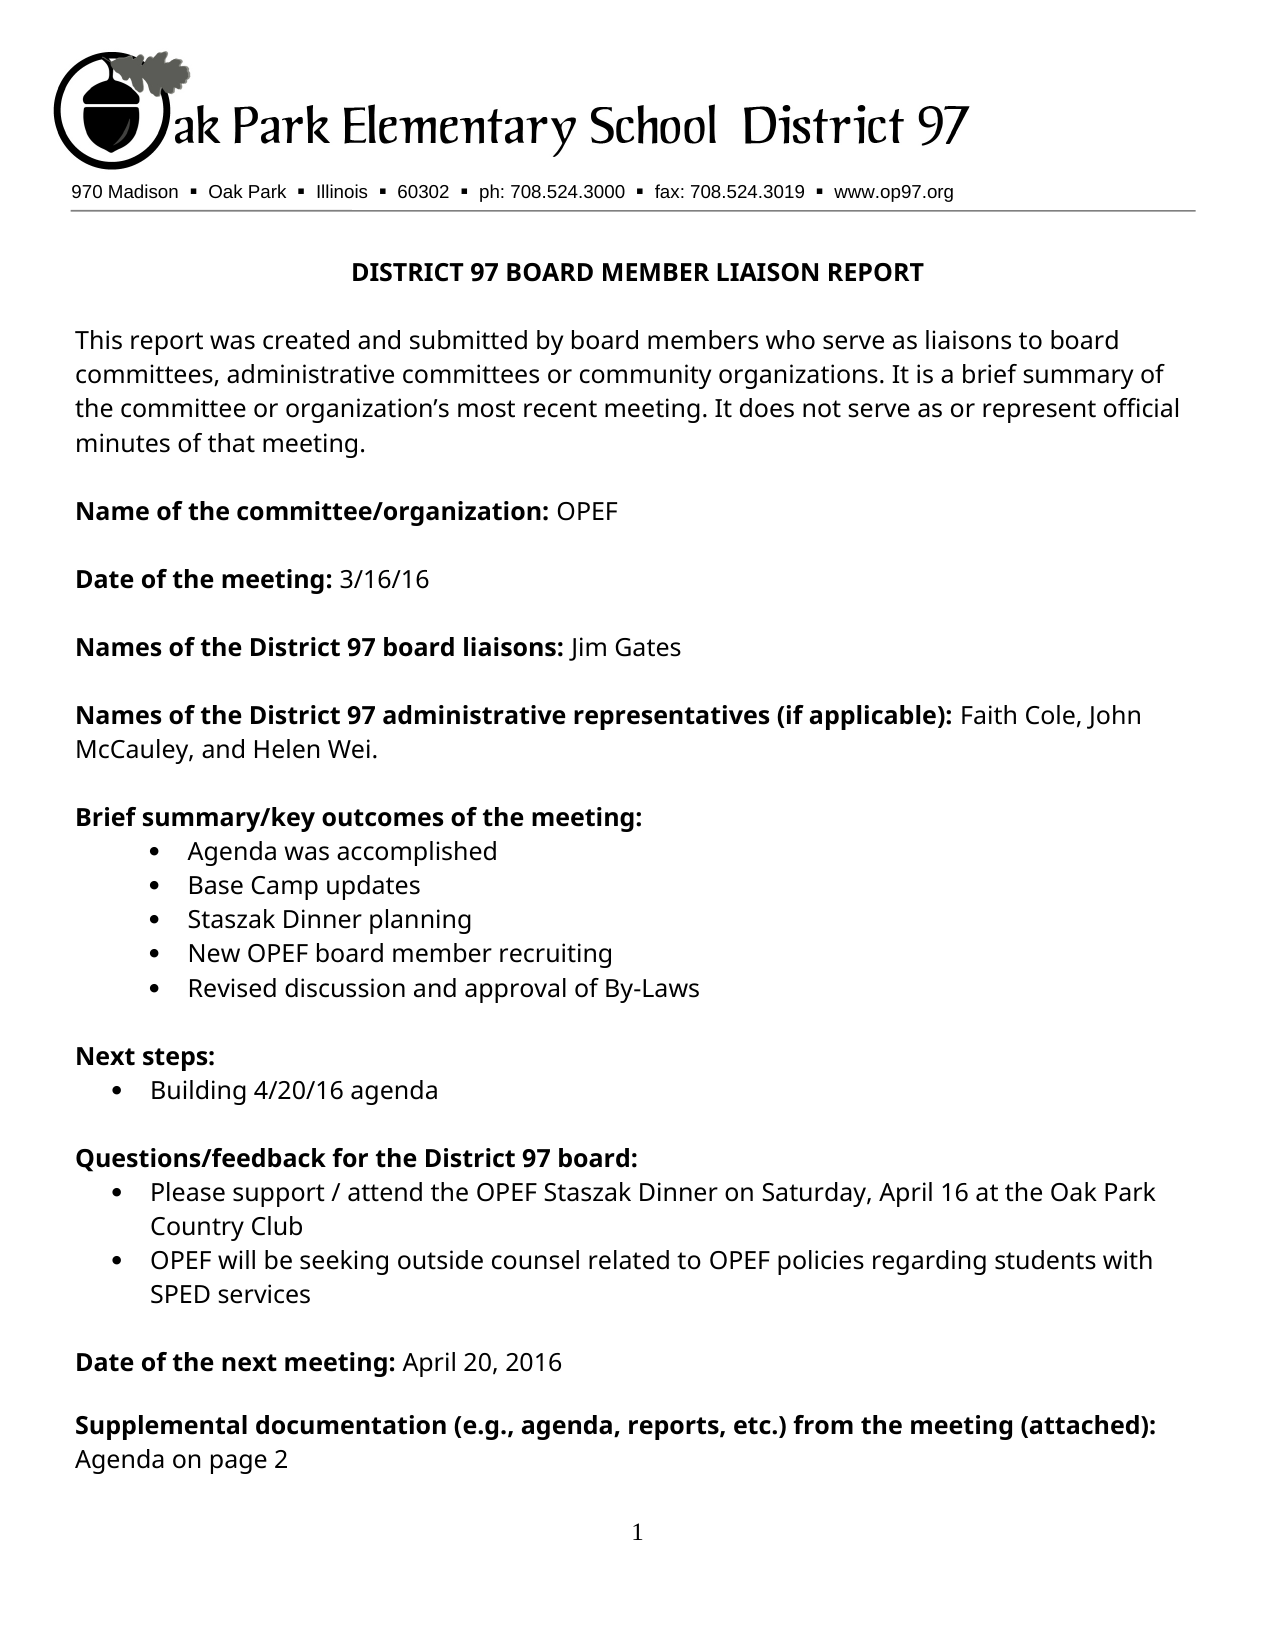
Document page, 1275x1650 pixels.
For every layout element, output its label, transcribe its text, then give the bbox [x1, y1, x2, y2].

text Date of the meeting: 3/16/16 [75, 561, 1200, 596]
text Names of the District 97 board liaisons: Jim Gates [75, 629, 1200, 664]
list Building 4/20/16 agenda [112, 1072, 1200, 1106]
text This report was created and submitted by board members who serve as liaisons to board committees, administrative committees or community organizations. It is a brief summary of the committee or organization’s most recent meeting. It does not serve as or represent official minutes of that meeting. [75, 289, 1200, 459]
text Questions/feedback for the District 97 board: [75, 1141, 1200, 1174]
list Revised discussion and approval of By-Laws [150, 970, 1200, 1004]
list Base Camp updates [150, 868, 1200, 902]
list Please support / attend the OPEF Staszak Dinner on Saturday, April 16 at the Oak Park Country Club [112, 1174, 1200, 1243]
text Next steps: [75, 1038, 1200, 1072]
list OPEF will be seeking outside counsel related to OPEF policies regarding students with SPED services [112, 1243, 1200, 1311]
text Date of the next meeting: April 20, 2016 [75, 1345, 1200, 1408]
list Agenda was accomplished [150, 834, 1200, 868]
list Staszak Dinner planning [150, 902, 1200, 936]
text Supplemental documentation (e.g., agenda, reports, etc.) from the meeting (attached): Agenda on page 2 [75, 1408, 1200, 1476]
text Brief summary/key outcomes of the meeting: [75, 800, 1200, 834]
list New OPEF board member recruiting [150, 936, 1200, 970]
text District 97 board member Liaison Report [75, 255, 1200, 289]
text Names of the District 97 administrative representatives (if applicable): Faith Cole, John McCauley, and Helen Wei. [75, 698, 1200, 766]
picture [52, 45, 1010, 177]
text Name of the committee/organization: OPEF [75, 493, 1200, 527]
